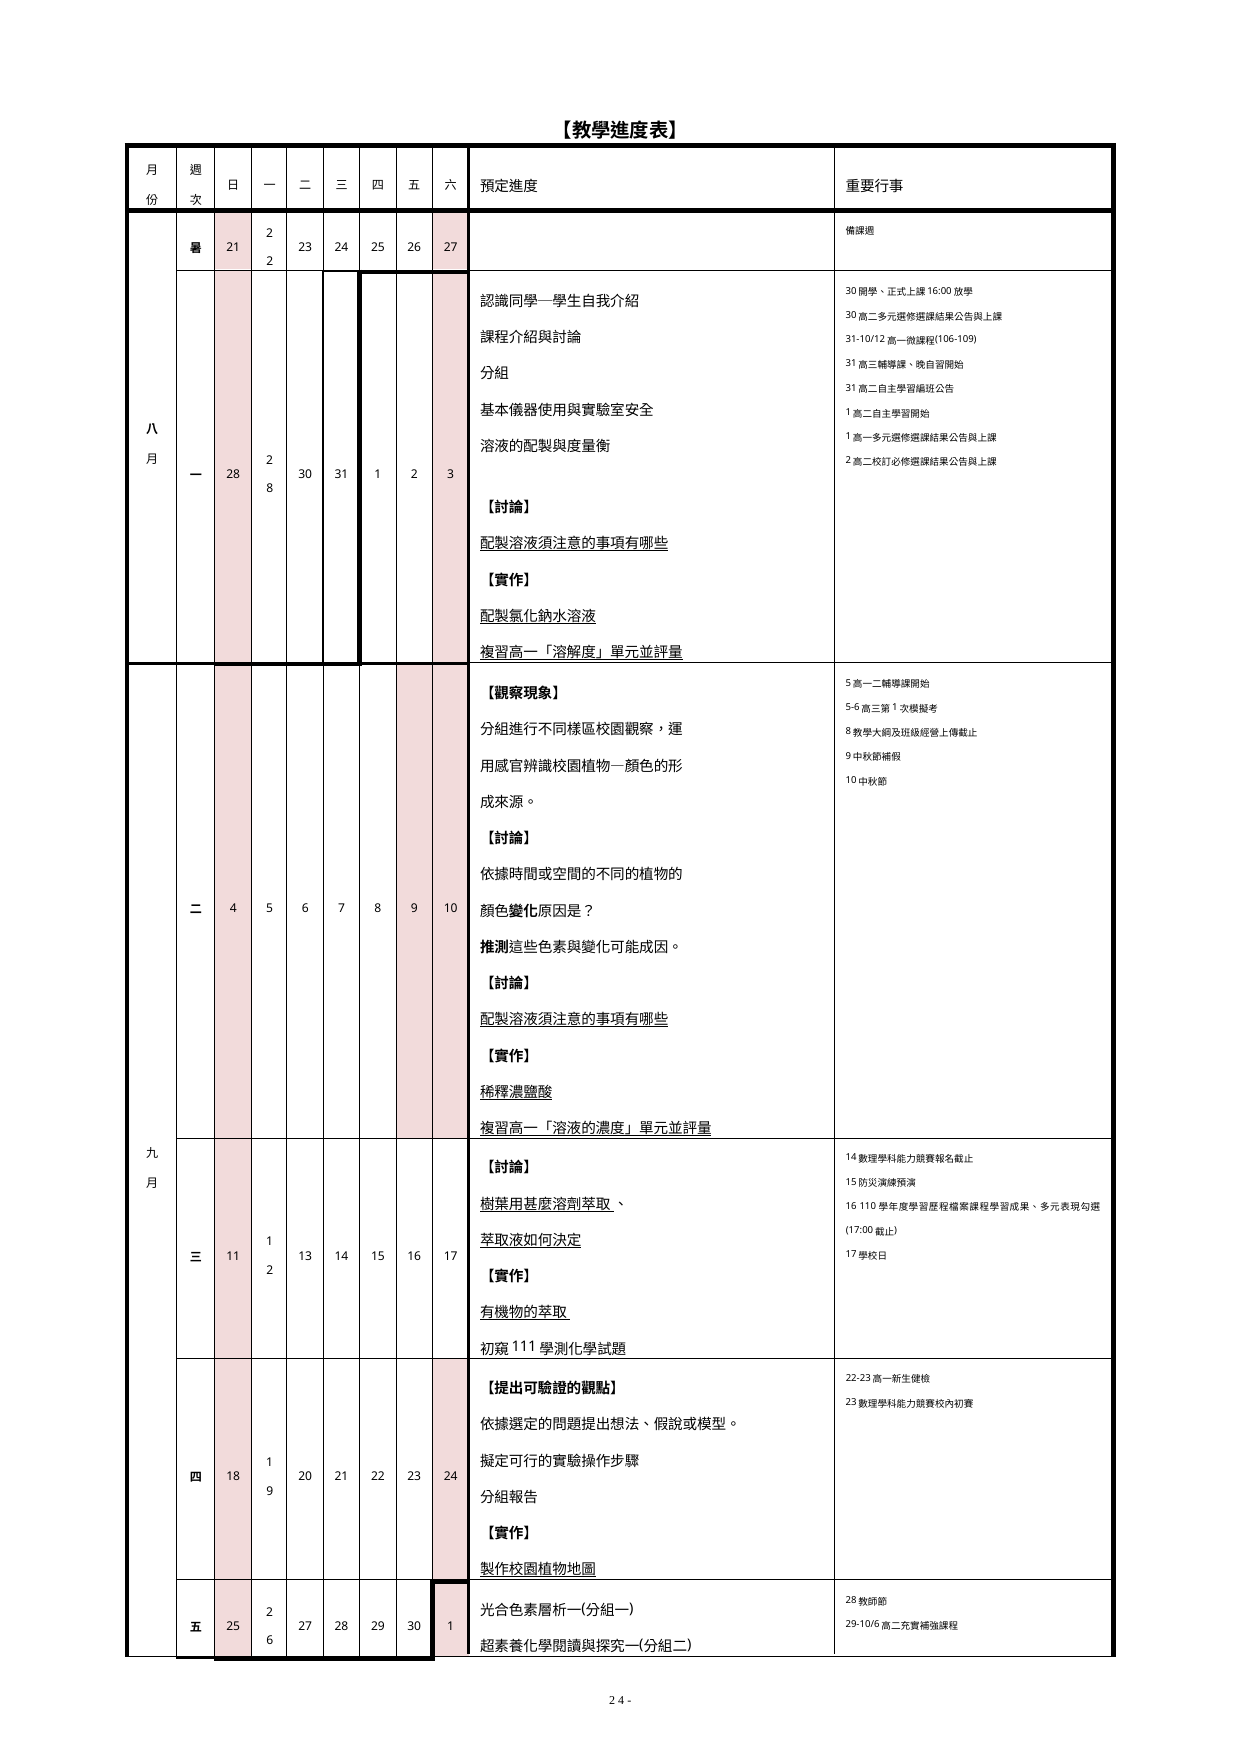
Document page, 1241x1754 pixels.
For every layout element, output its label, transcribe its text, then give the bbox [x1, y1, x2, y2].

table_cell 28 [215, 271, 251, 662]
table_cell 27 [287, 1580, 323, 1656]
table_cell 二 [177, 665, 214, 1138]
table_cell 28 [252, 271, 286, 662]
table_cell 29 [360, 1580, 396, 1656]
table_cell 一 [177, 271, 214, 662]
table_cell 6 [287, 666, 323, 1138]
table_cell 11 [215, 1139, 251, 1358]
table_cell 26 [252, 1580, 286, 1656]
table_cell 30 [397, 1580, 430, 1656]
table_cell 四 [177, 1359, 214, 1579]
table_header 六 [433, 148, 467, 208]
table_cell 27 [433, 213, 467, 269]
table_cell 30 [287, 271, 322, 662]
table_cell 5 [252, 666, 286, 1138]
table_header 週 次 [177, 148, 214, 208]
table_cell 25 [360, 213, 396, 269]
table_cell 八 月 [129, 213, 176, 662]
table_cell 25 [215, 1580, 251, 1656]
table_cell 9 [397, 665, 432, 1138]
table_cell 10 [433, 665, 467, 1138]
table_cell 1 [362, 274, 396, 662]
table_cell 16 [397, 1139, 432, 1358]
table_header 三 [324, 148, 359, 208]
table_cell 認識同學─學生自我介紹 課程介紹與討論 分組 基本儀器使用與實驗室安全 溶液的配製與度量衡 【討論】 配製溶液須注意的事項有哪些 【實作】 配製氯化鈉水溶液 複習高一「溶解度」單元並評量 [470, 271, 834, 662]
table_cell 28 [324, 1580, 359, 1656]
table_cell 2 [397, 274, 432, 662]
table_cell 1 [435, 1584, 469, 1656]
table_cell 14數理學科能力競賽報名截止 15防災演練預演 16 110學年度學習歷程檔案課程學習成果、多元表現勾選(17:00截止) 17學校日 [835, 1139, 1111, 1358]
table_cell 21 [324, 1359, 359, 1579]
table_cell 24 [324, 213, 359, 269]
table_cell 九 月 [129, 665, 176, 1656]
table_cell 23 [287, 213, 323, 269]
table_cell 26 [397, 213, 432, 269]
table_cell 28教師節 29-10/6高二充實補強課程 [834, 1580, 1111, 1656]
table_cell 21 [215, 213, 251, 269]
table_cell 31 [324, 272, 357, 662]
table_cell 22 [252, 213, 286, 269]
table_cell 18 [215, 1359, 251, 1579]
table_cell 30開學、正式上課16:00放學 30高二多元選修選課結果公告與上課 31-10/12高一微課程(106-109) 31高三輔導課、晚自習開始 31高二自主學習編班公告 1高二自主學習開始 1高一多元選修選課結果公告與上課 2高二校訂必修選課結果公告與上課 [835, 271, 1111, 662]
table_cell 14 [324, 1139, 359, 1358]
table_cell [470, 213, 834, 269]
table_cell 5高一二輔導課開始 5-6高三第1次模擬考 8教學大綱及班級經營上傳截止 9中秋節補假 10中秋節 [835, 663, 1111, 1138]
table_cell 12 [252, 1139, 286, 1358]
table_header 重要行事 [835, 148, 1111, 208]
table_cell 8 [360, 665, 396, 1138]
table_cell 19 [252, 1359, 286, 1579]
table_header 預定進度 [470, 148, 834, 208]
table_header 二 [287, 148, 323, 208]
table_cell 23 [397, 1359, 432, 1579]
table_cell 【討論】 樹葉用甚麼溶劑萃取 、 萃取液如何決定 【實作】 有機物的萃取 初窺111學測化學試題 [470, 1139, 834, 1358]
table_cell 13 [287, 1139, 323, 1358]
table_header 一 [252, 148, 286, 208]
table_cell 7 [324, 666, 359, 1138]
table_header 四 [360, 148, 396, 208]
table_cell 22 [360, 1359, 396, 1579]
table_cell 三 [177, 1139, 214, 1358]
table_cell 暑 [177, 213, 214, 269]
table_cell 備課週 [835, 213, 1111, 269]
table_header 日 [215, 148, 251, 208]
table_cell 【觀察現象】 分組進行不同樣區校園觀察，運 用感官辨識校園植物—顏色的形 成來源。 【討論】 依據時間或空間的不同的植物的 顏色變化原因是？ 推測這些色素與變化可能成因。 【討論】 配製溶液須注意的事項有哪些 【實作】 稀釋濃鹽酸 複習高一「溶液的濃度」單元並評量 [470, 663, 834, 1138]
table_header 五 [397, 148, 432, 208]
table_cell 17 [433, 1139, 467, 1358]
table_cell 3 [433, 274, 467, 662]
text 【教學進度表】 [29, 94, 1211, 143]
table_cell 24 [433, 1359, 467, 1579]
table_cell 22-23高一新生健檢 23數理學科能力競賽校內初賽 [835, 1359, 1111, 1579]
table_cell 20 [287, 1359, 323, 1579]
table_cell 15 [360, 1139, 396, 1358]
table_cell 五 [177, 1580, 214, 1656]
table_cell 【提出可驗證的觀點】 依據選定的問題提出想法、假說或模型。 擬定可行的實驗操作步驟 分組報告 【實作】 製作校園植物地圖 [470, 1359, 834, 1579]
table_cell 4 [215, 666, 251, 1138]
table_header 月 份 [129, 148, 176, 208]
table_cell 光合色素層析一(分組一) 超素養化學閱讀與探究一(分組二) [469, 1580, 834, 1656]
